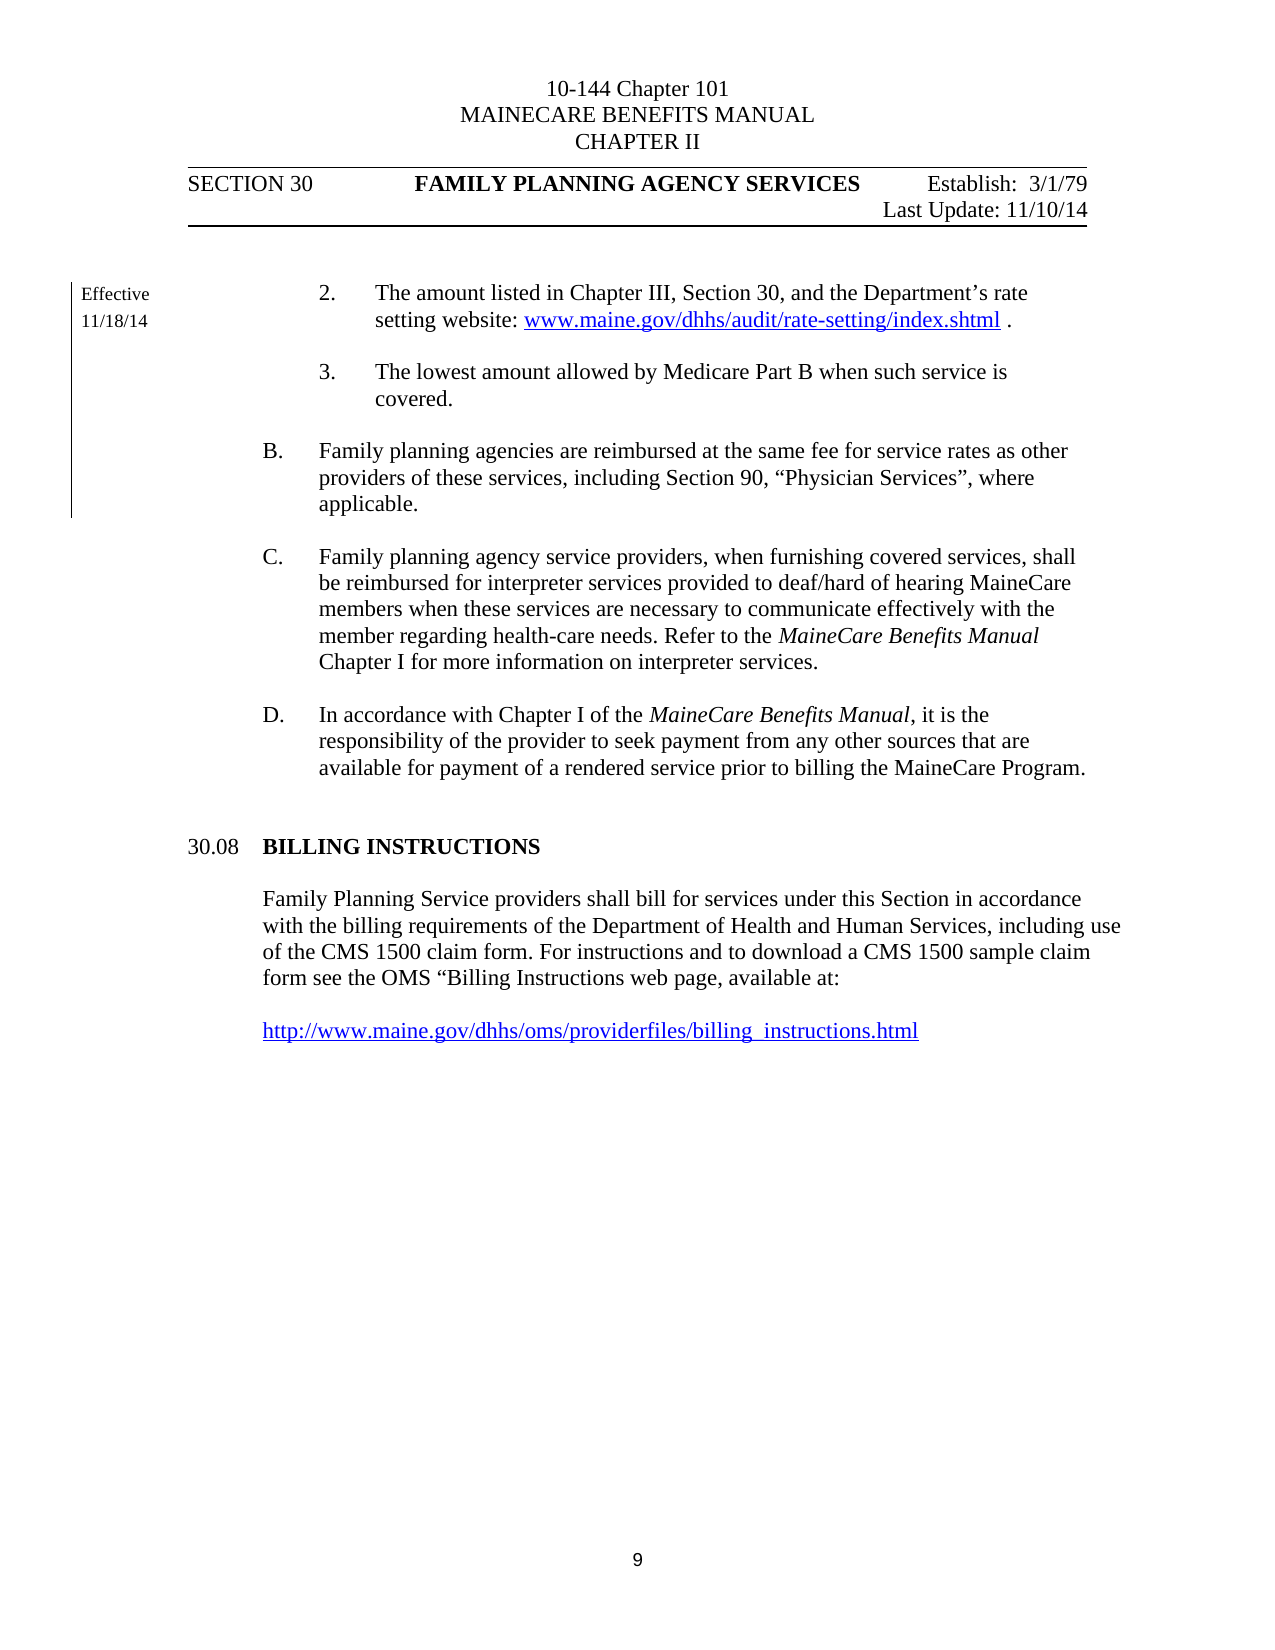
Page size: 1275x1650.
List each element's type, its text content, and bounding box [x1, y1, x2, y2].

text 30.08 BILLING INSTRUCTIONS [187, 833, 1087, 859]
text http://www.maine.gov/dhhs/oms/providerfiles/billing_instructions.html [262, 1017, 1125, 1043]
text 11/18/14 setting website: www.maine.gov/dhhs/audit/rate-setting/index.shtml . [75, 306, 1087, 332]
text B. Family planning agencies are reimbursed at the same fee for service rates as other providers of these services, including Section 90, “Physician Services”, where applicable. [75, 437, 1087, 516]
text Family Planning Service providers shall bill for services under this Section in accordance with the billing requirements of the Department of Health and Human Services, including use of the CMS 1500 claim form. For instructions and to download a CMS 1500 sample claim form see the OMS “Billing Instructions web page, available at: [262, 885, 1125, 991]
text Effective 2. The amount listed in Chapter III, Section 30, and the Department’s rate [75, 279, 1087, 306]
text C. Family planning agency service providers, when furnishing covered services, shall be reimbursed for interpreter services provided to deaf/hard of hearing MaineCare members when these services are necessary to communicate effectively with the member regarding health-care needs. Refer to the MaineCare Benefits Manual Chapter I for more information on interpreter services. [262, 543, 1087, 674]
text D. In accordance with Chapter I of the MaineCare Benefits Manual, it is the responsibility of the provider to seek payment from any other sources that are available for payment of a rendered service prior to billing the MaineCare Program. [262, 701, 1087, 780]
text 3. The lowest amount allowed by Medicare Part B when such service is covered. [75, 358, 1087, 411]
